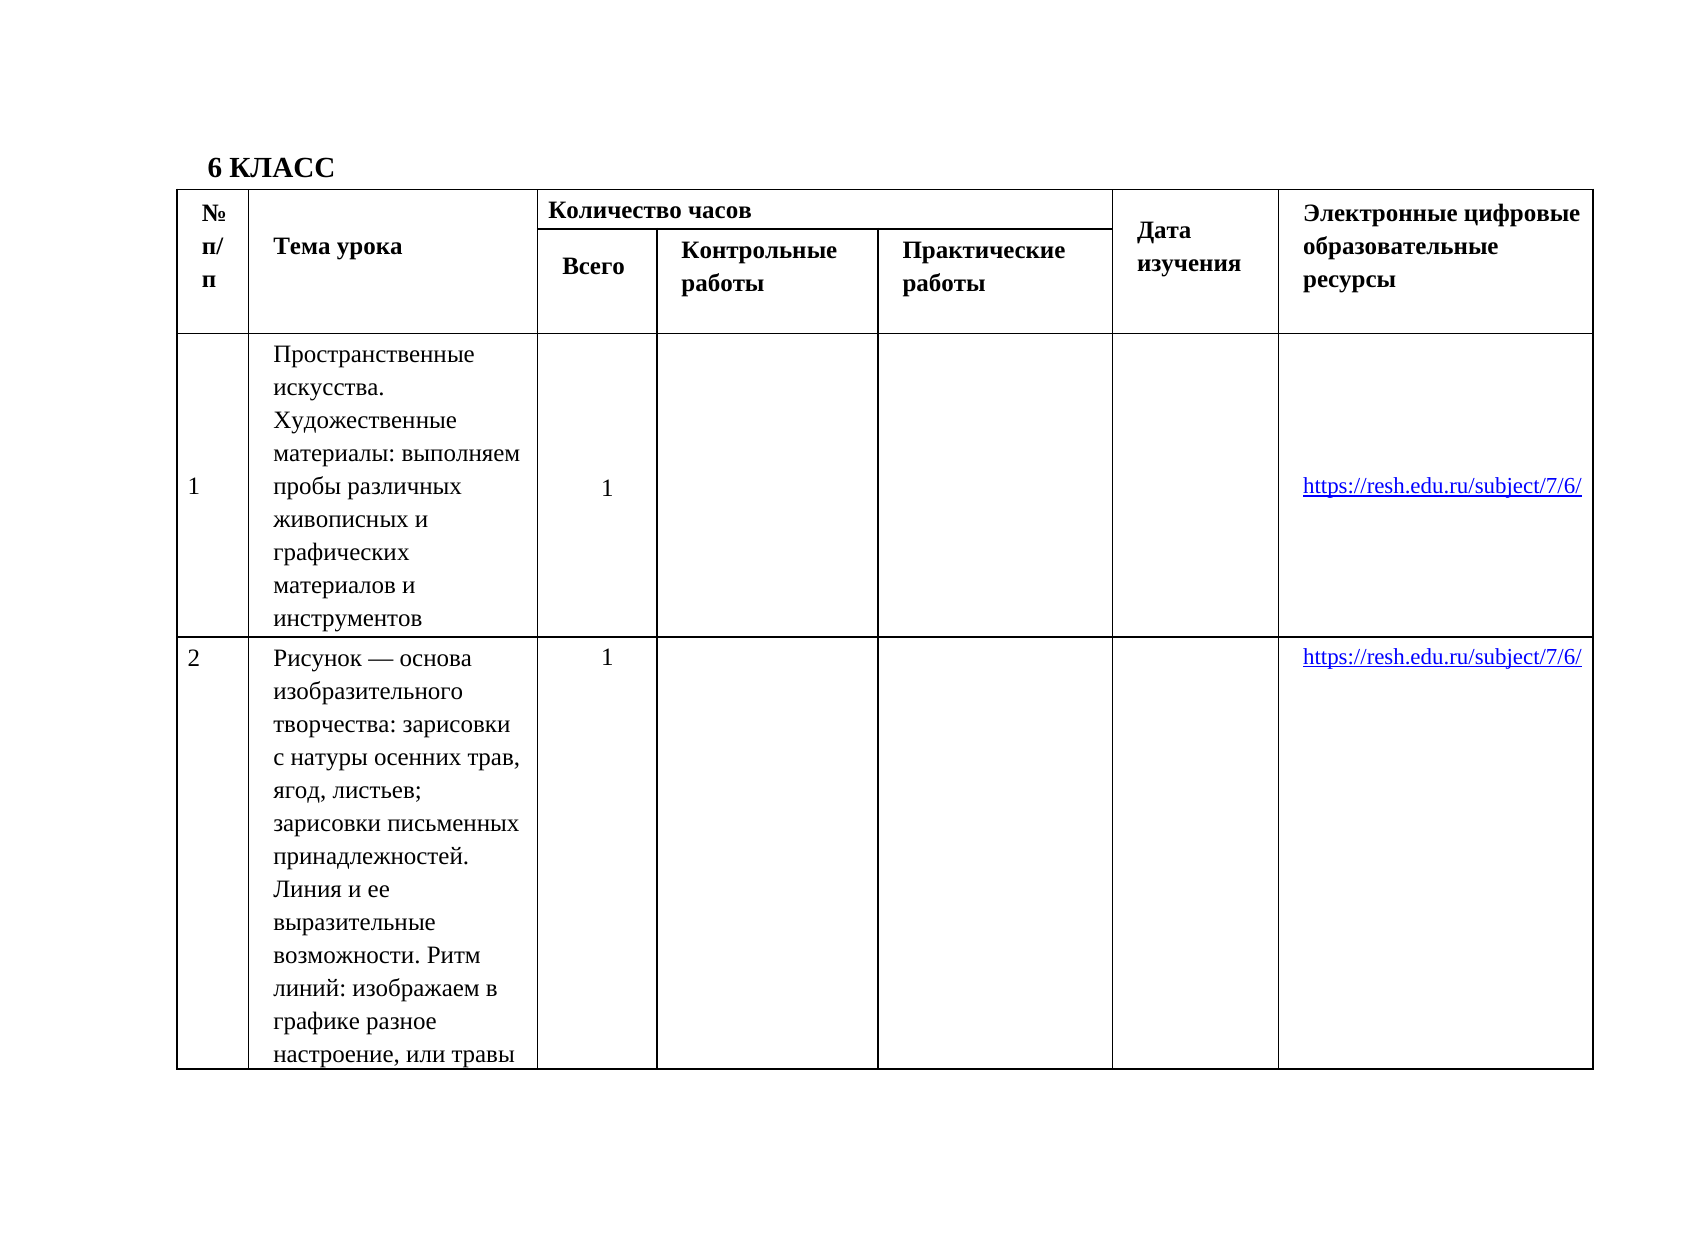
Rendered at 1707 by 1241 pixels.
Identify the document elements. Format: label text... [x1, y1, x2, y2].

table_cell 2 [178, 638, 248, 1068]
table_cell Практические работы [879, 230, 1112, 333]
table_cell [658, 334, 877, 636]
table_header Дата изучения [1113, 190, 1278, 333]
table_cell Контрольные работы [658, 230, 877, 333]
table_cell [1113, 638, 1278, 1068]
table_header Количество часов [538, 190, 1112, 228]
table_cell Пространственные искусства. Художественные материалы: выполняем пробы различных живописных и графических материалов и инструментов [249, 334, 537, 636]
text 6 КЛАСС [200, 150, 1519, 183]
table_cell 1 [538, 334, 656, 636]
table_cell [1113, 334, 1278, 636]
table_header Тема урока [249, 190, 537, 333]
table_cell [879, 638, 1112, 1068]
table_cell https://resh.edu.ru/subject/7/6/ [1279, 334, 1592, 636]
table_cell 1 [538, 638, 656, 1068]
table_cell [249, 638, 537, 1068]
table_header Электронные цифровые образовательные ресурсы [1279, 190, 1592, 333]
table_cell 1 [178, 334, 248, 636]
table_header № п/п [178, 190, 248, 333]
table_cell [658, 638, 877, 1068]
table_cell [879, 334, 1112, 636]
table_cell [1279, 638, 1592, 1068]
table_cell Всего [538, 230, 656, 333]
